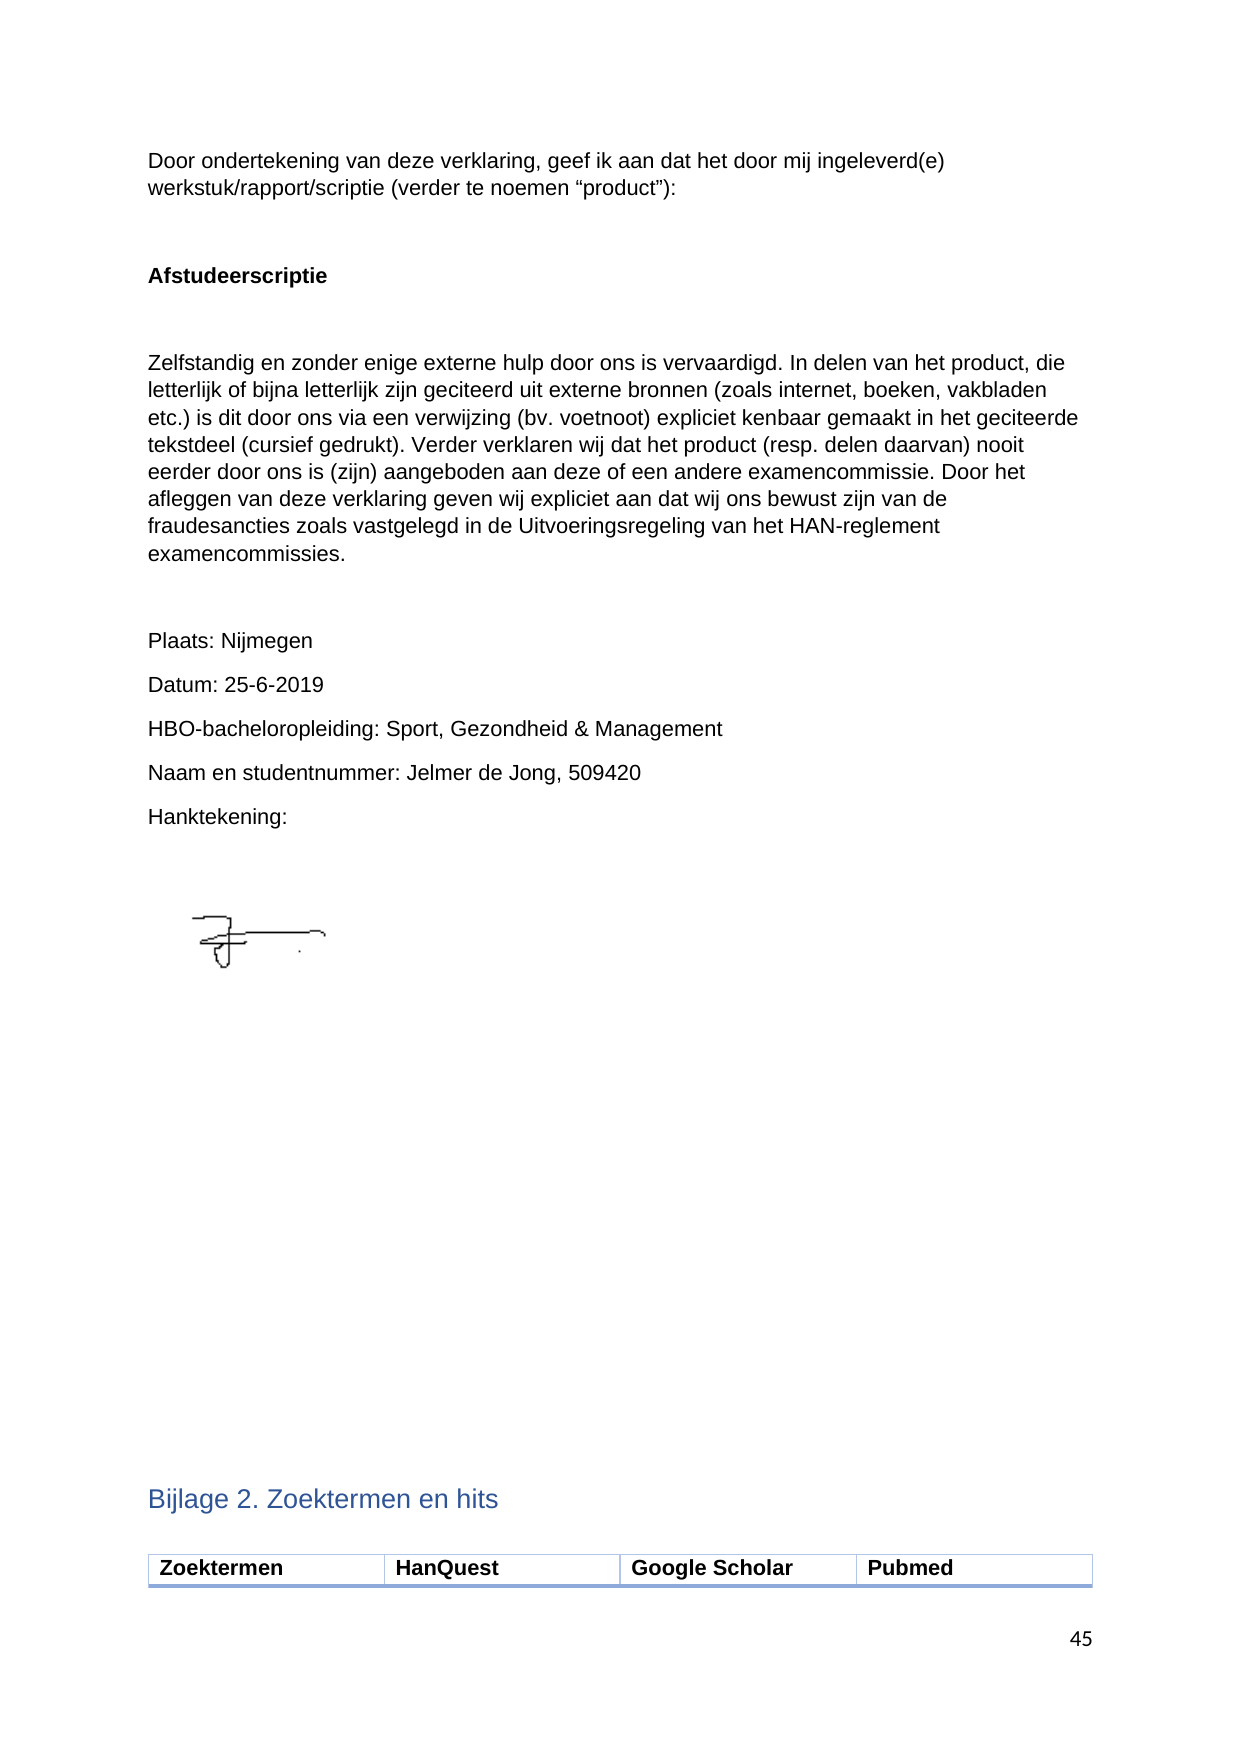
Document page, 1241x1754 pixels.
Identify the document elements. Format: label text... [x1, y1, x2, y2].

picture [147, 891, 390, 995]
text Naam en studentnummer: Jelmer de Jong, 509420 [148, 760, 1093, 785]
text HBO-bacheloropleiding: Sport, Gezondheid & Management [148, 716, 1093, 741]
subtitle Bijlage 2. Zoektermen en hits [148, 1483, 1093, 1514]
table_header Pubmed [857, 1555, 1092, 1584]
text Datum: 25-6-2019 [148, 672, 1093, 697]
table_header HanQuest [385, 1555, 619, 1584]
text Zelfstandig en zonder enige externe hulp door ons is vervaardigd. In delen van het product, die letterlijk of bijna letterlijk zijn geciteerd uit externe bronnen (zoals internet, boeken, vakbladen etc.) is dit door ons via een verwijzing (bv. voetnoot) expliciet kenbaar gemaakt in het geciteerde tekstdeel (cursief gedrukt). Verder verklaren wij dat het product (resp. delen daarvan) nooit eerder door ons is (zijn) aangeboden aan deze of een andere examencommissie. Door het afleggen van deze verklaring geven wij expliciet aan dat wij ons bewust zijn van de fraudesancties zoals vastgelegd in de Uitvoeringsregeling van het HAN-reglement examencommissies. [148, 350, 1093, 566]
table_header Zoektermen [149, 1555, 384, 1584]
text Afstudeerscriptie [148, 262, 1093, 288]
table_header Google Scholar [621, 1555, 856, 1584]
text Door ondertekening van deze verklaring, geef ik aan dat het door mij ingeleverd(e) werkstuk/rapport/scriptie (verder te noemen “product”): [148, 148, 1093, 200]
text Hanktekening: [148, 804, 1093, 829]
text Plaats: Nijmegen [148, 628, 1093, 653]
